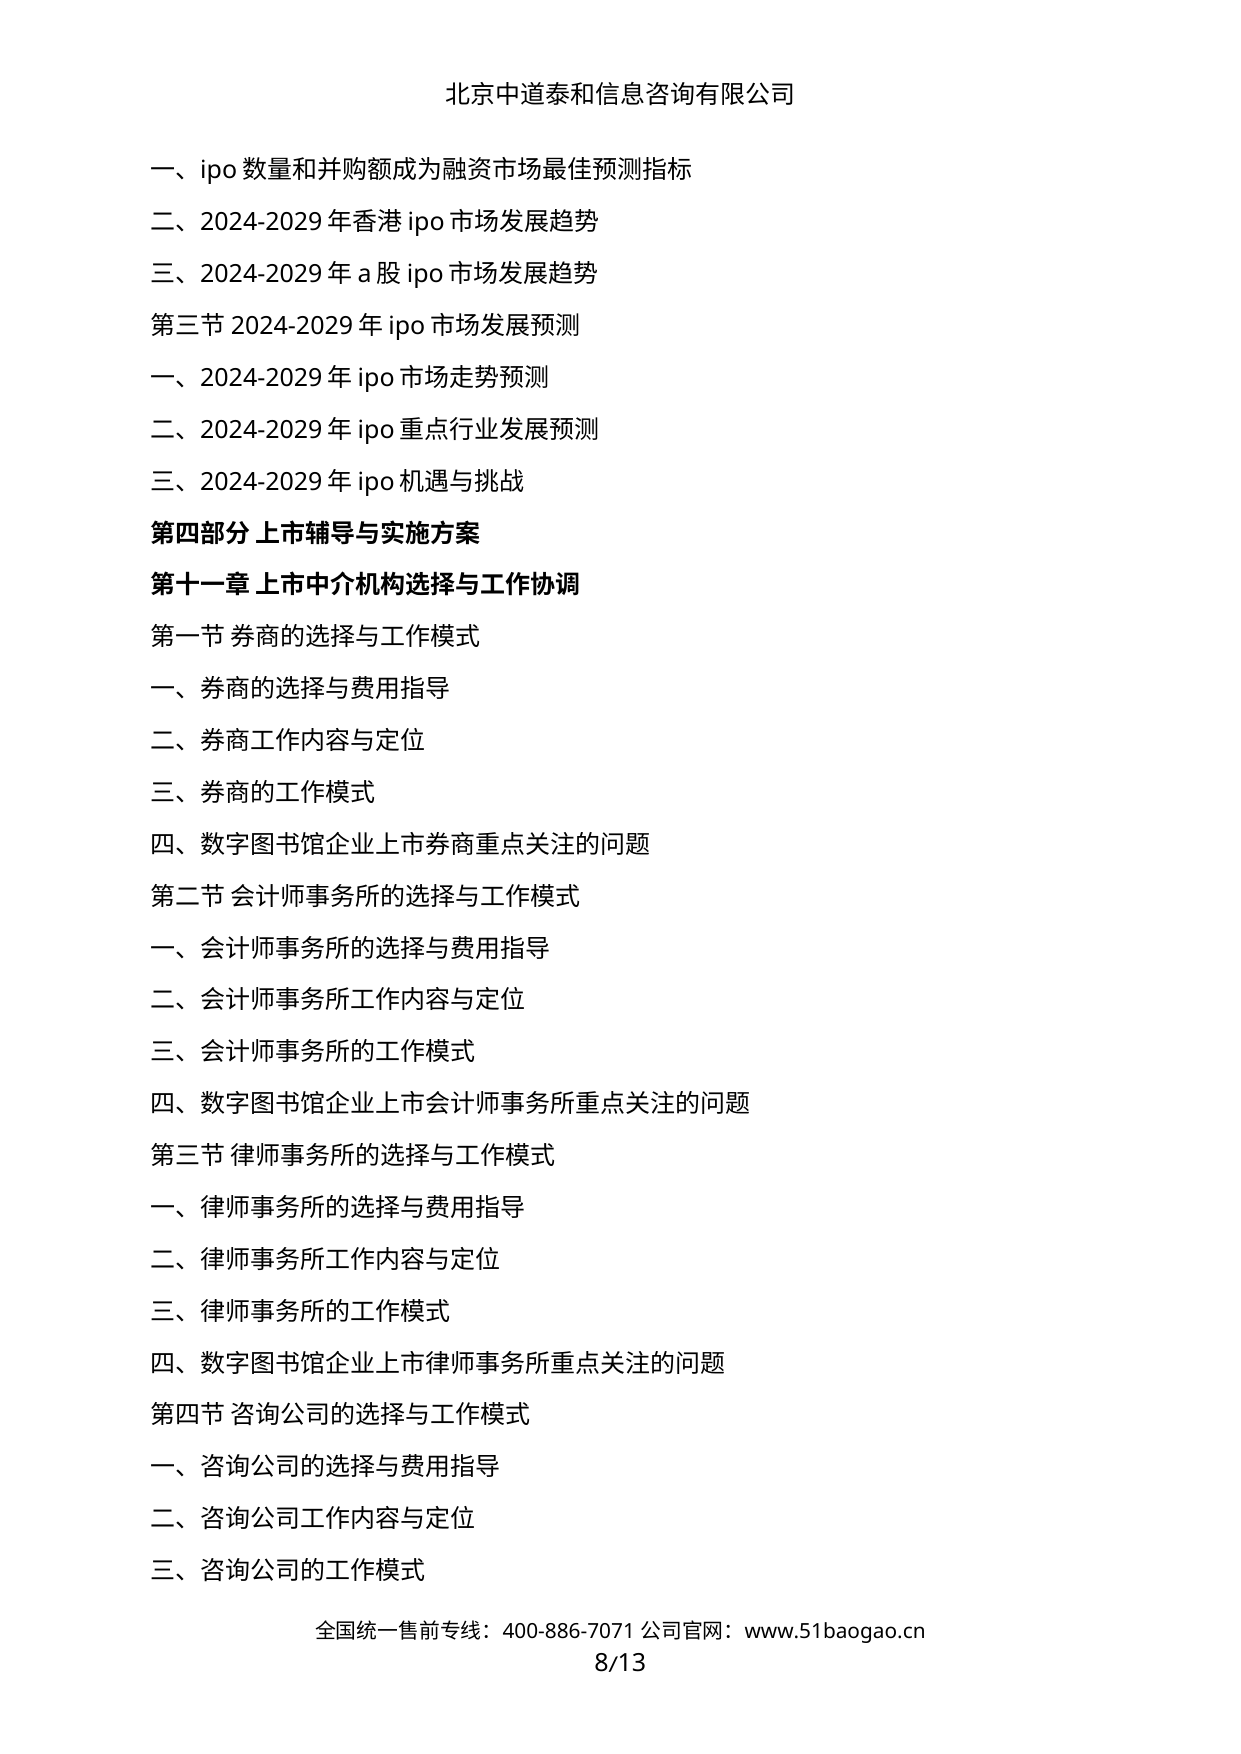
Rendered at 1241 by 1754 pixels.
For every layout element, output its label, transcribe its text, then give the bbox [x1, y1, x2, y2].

text 一、ipo数量和并购额成为融资市场最佳预测指标 [150, 150, 1090, 186]
text 三、会计师事务所的工作模式 [150, 1032, 1090, 1068]
text 一、咨询公司的选择与费用指导 [150, 1447, 1090, 1483]
text 三、2024-2029年ipo机遇与挑战 [150, 461, 1090, 497]
text 第四部分 上市辅导与实施方案 [150, 513, 1090, 549]
text 二、律师事务所工作内容与定位 [150, 1239, 1090, 1276]
text 第十一章 上市中介机构选择与工作协调 [150, 565, 1090, 601]
text 三、律师事务所的工作模式 [150, 1291, 1090, 1327]
text 四、数字图书馆企业上市会计师事务所重点关注的问题 [150, 1084, 1090, 1120]
text 一、券商的选择与费用指导 [150, 669, 1090, 705]
text 一、2024-2029年ipo市场走势预测 [150, 357, 1090, 394]
text 二、咨询公司工作内容与定位 [150, 1499, 1090, 1535]
text 二、2024-2029年香港ipo市场发展趋势 [150, 202, 1090, 238]
text 第三节 律师事务所的选择与工作模式 [150, 1136, 1090, 1172]
text 二、券商工作内容与定位 [150, 721, 1090, 757]
text 二、2024-2029年ipo重点行业发展预测 [150, 409, 1090, 446]
text 第二节 会计师事务所的选择与工作模式 [150, 876, 1090, 912]
text 二、会计师事务所工作内容与定位 [150, 980, 1090, 1016]
text 第三节 2024-2029年ipo市场发展预测 [150, 306, 1090, 342]
text 三、咨询公司的工作模式 [150, 1551, 1090, 1587]
text 一、会计师事务所的选择与费用指导 [150, 928, 1090, 964]
text 四、数字图书馆企业上市券商重点关注的问题 [150, 824, 1090, 861]
text 第一节 券商的选择与工作模式 [150, 617, 1090, 653]
text 三、券商的工作模式 [150, 772, 1090, 809]
text 一、律师事务所的选择与费用指导 [150, 1187, 1090, 1224]
text 第四节 咨询公司的选择与工作模式 [150, 1395, 1090, 1431]
text 三、2024-2029年a股ipo市场发展趋势 [150, 254, 1090, 290]
text 四、数字图书馆企业上市律师事务所重点关注的问题 [150, 1343, 1090, 1379]
